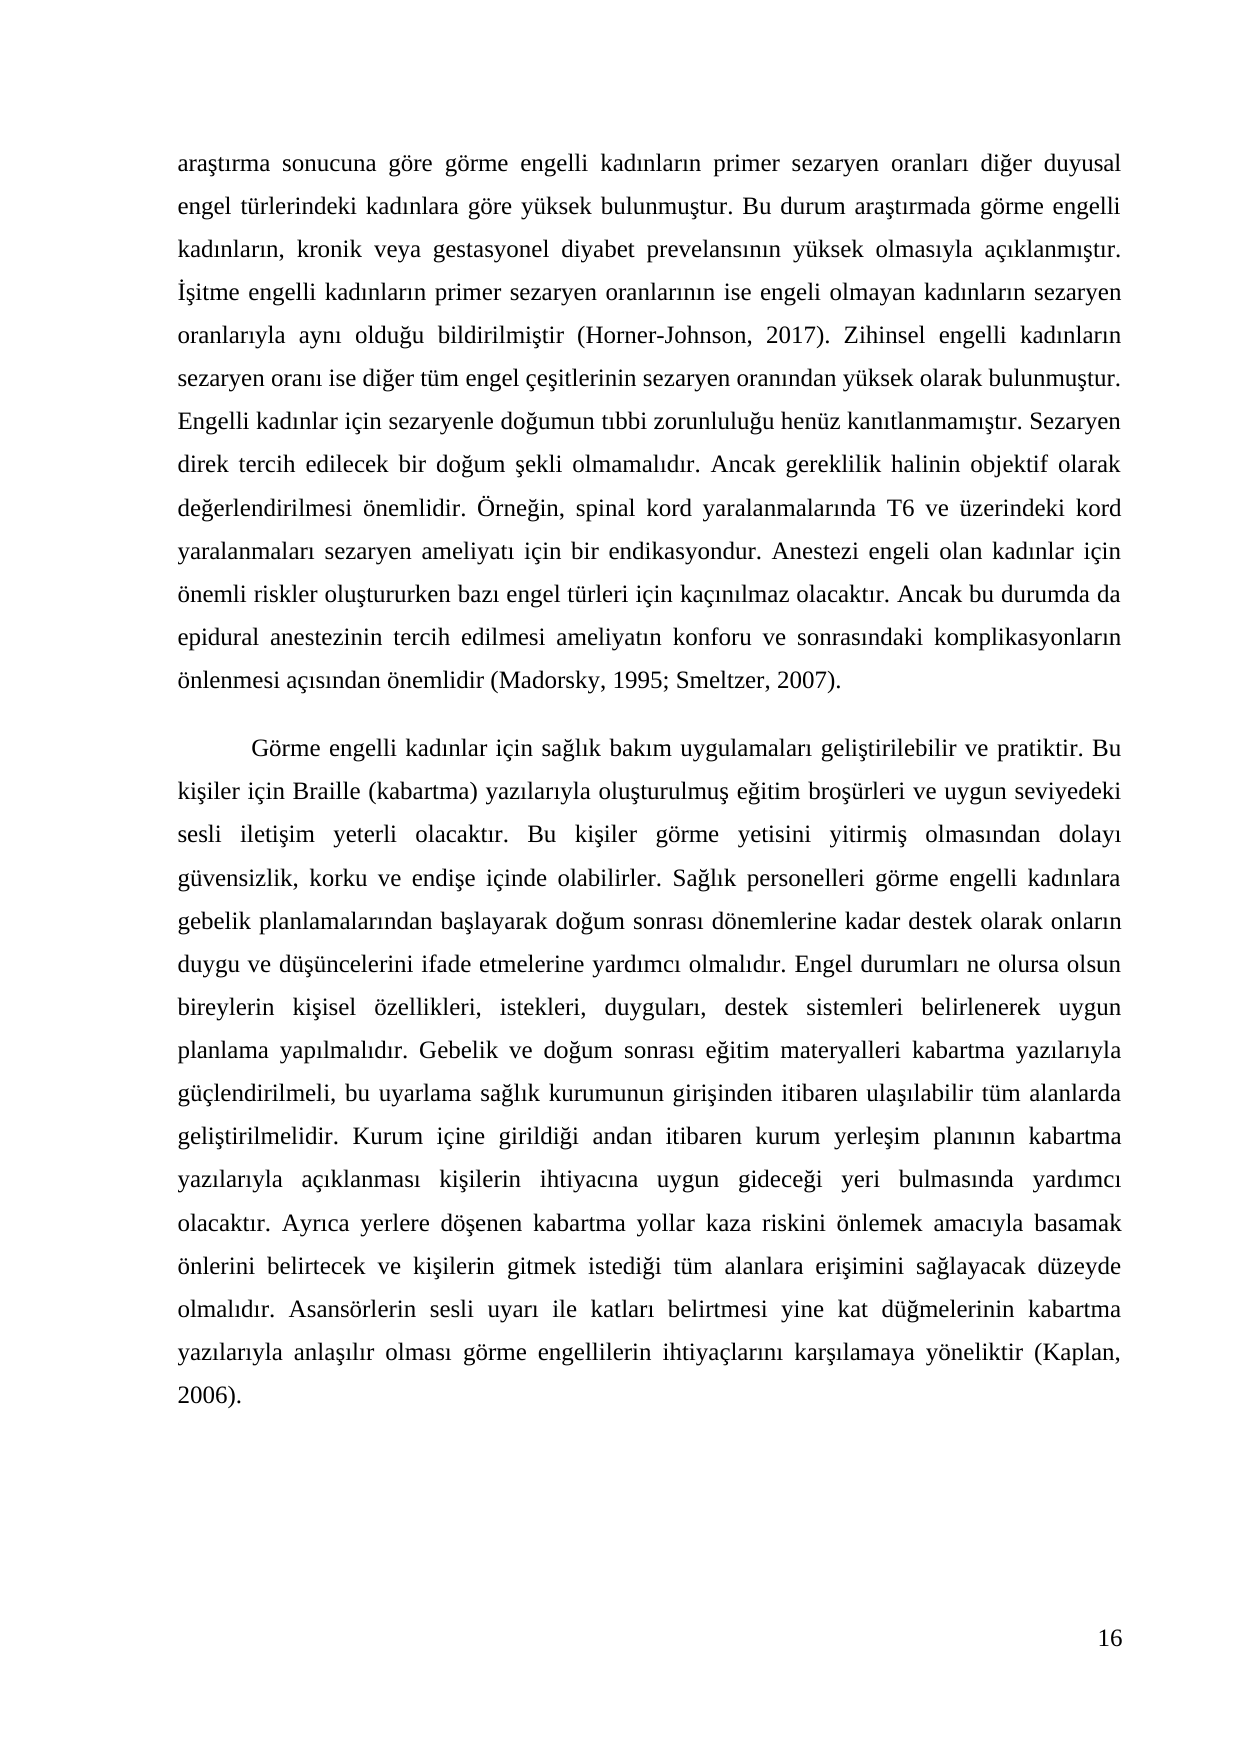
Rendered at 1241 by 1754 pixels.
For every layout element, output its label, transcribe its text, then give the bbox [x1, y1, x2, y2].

text Görme engelli kadınlar için sağlık bakım uygulamaları geliştirilebilir ve pratiktir. Bu kişiler için Braille (kabartma) yazılarıyla oluşturulmuş eğitim broşürleri ve uygun seviyedeki sesli iletişim yeterli olacaktır. Bu kişiler görme yetisini yitirmiş olmasından dolayı güvensizlik, korku ve endişe içinde olabilirler. Sağlık personelleri görme engelli kadınlara gebelik planlamalarından başlayarak doğum sonrası dönemlerine kadar destek olarak onların duygu ve düşüncelerini ifade etmelerine yardımcı olmalıdır. Engel durumları ne olursa olsun bireylerin kişisel özellikleri, istekleri, duyguları, destek sistemleri belirlenerek uygun planlama yapılmalıdır. Gebelik ve doğum sonrası eğitim materyalleri kabartma yazılarıyla güçlendirilmeli, bu uyarlama sağlık kurumunun girişinden itibaren ulaşılabilir tüm alanlarda geliştirilmelidir. Kurum içine girildiği andan itibaren kurum yerleşim planının kabartma yazılarıyla açıklanması kişilerin ihtiyacına uygun gideceği yeri bulmasında yardımcı olacaktır. Ayrıca yerlere döşenen kabartma yollar kaza riskini önlemek amacıyla basamak önlerini belirtecek ve kişilerin gitmek istediği tüm alanlara erişimini sağlayacak düzeyde olmalıdır. Asansörlerin sesli uyarı ile katları belirtmesi yine kat düğmelerinin kabartma yazılarıyla anlaşılır olması görme engellilerin ihtiyaçlarını karşılamaya yöneliktir (Kaplan, 2006). [177, 733, 1122, 1409]
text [177, 148, 1122, 694]
